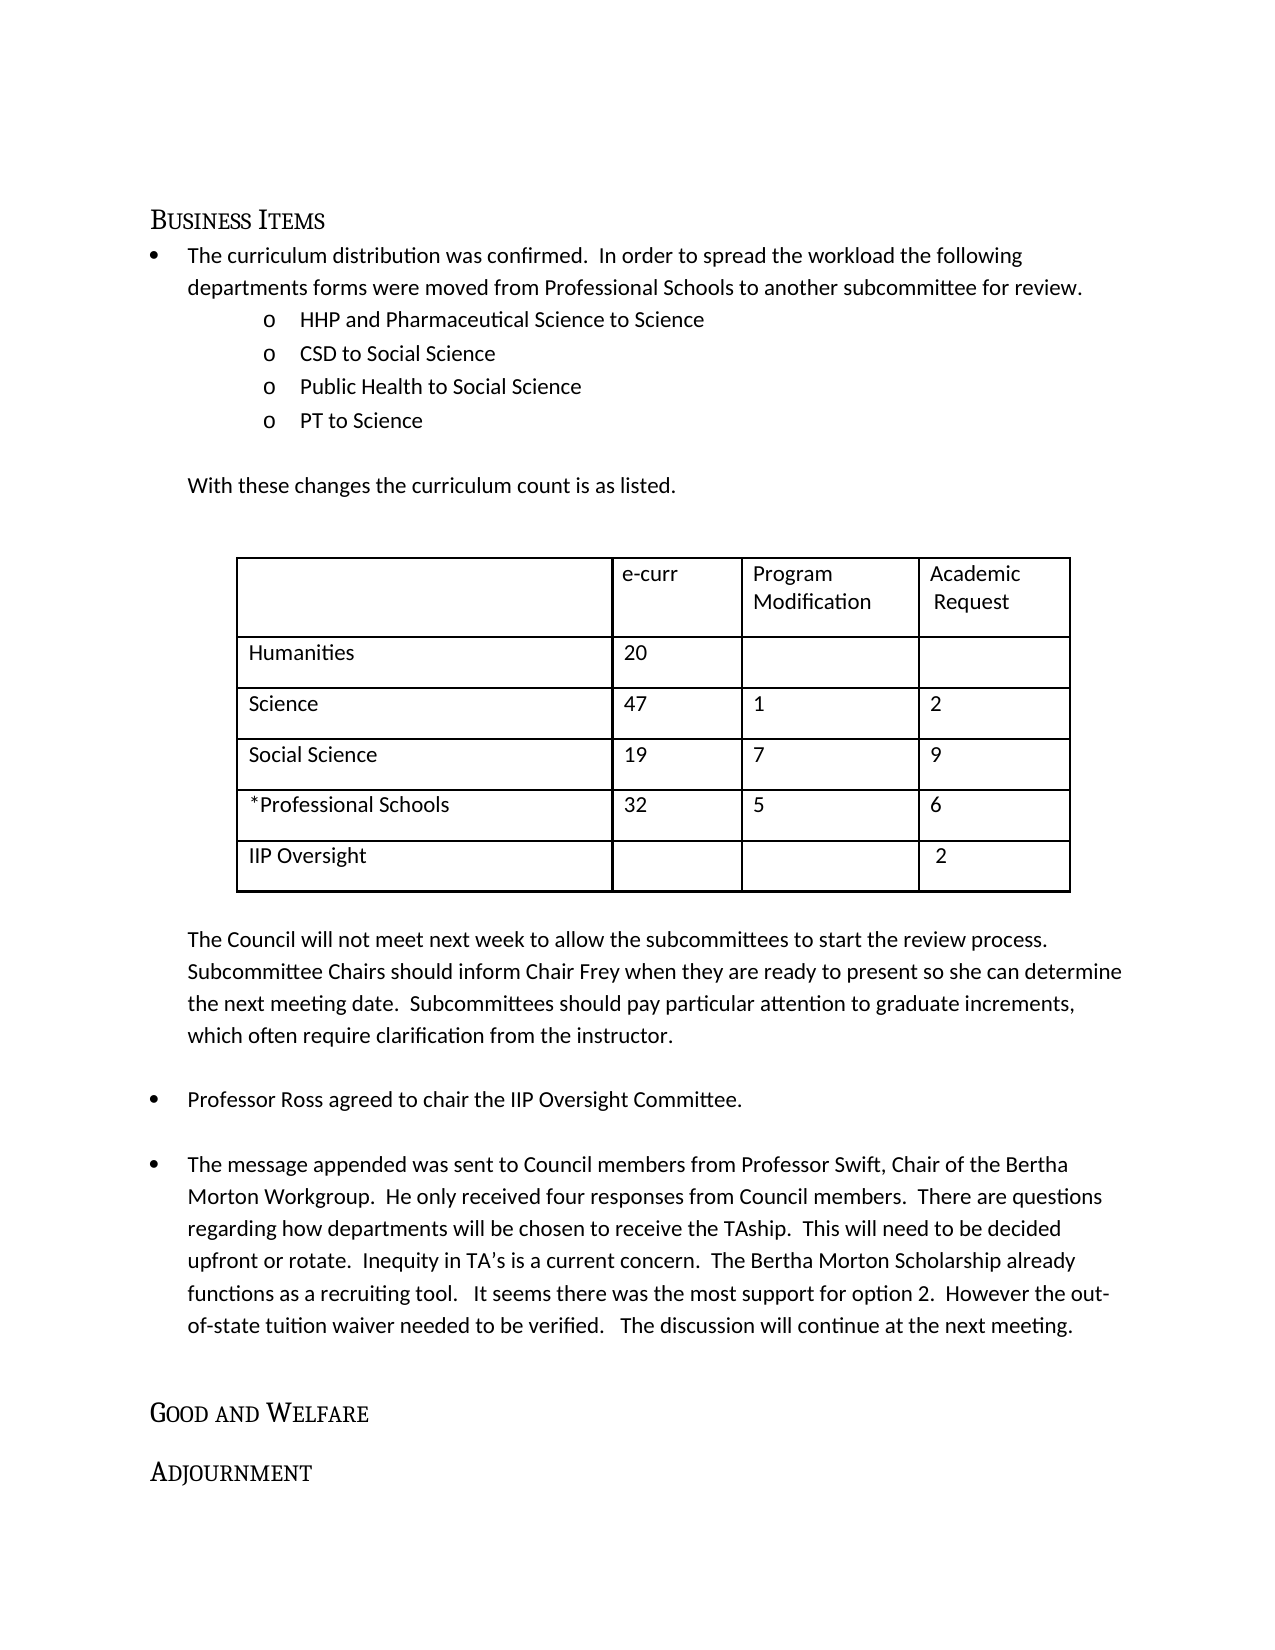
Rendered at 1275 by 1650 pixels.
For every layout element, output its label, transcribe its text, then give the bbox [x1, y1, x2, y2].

table_header [238, 559, 611, 636]
list HHP and Pharmaceutical Science to Science [262, 305, 1125, 334]
list Professor Ross agreed to chair the IIP Oversight Committee. [150, 1086, 1125, 1146]
subtitle Business Items [150, 203, 1125, 237]
list The Council will not meet next week to allow the subcommittees to start the review process. Subcommittee Chairs should inform Chair Frey when they are ready to present so she can determine the next meeting date. Subcommittees should pay particular attention to graduate increments, which often require clarification from the instructor. [187, 892, 1125, 1049]
table_header Program Modification [743, 559, 918, 636]
table_cell [743, 842, 918, 890]
table_cell 7 [743, 740, 918, 788]
table_cell 19 [614, 740, 741, 788]
table_cell Humanities [238, 638, 611, 687]
subtitle Adjournment [150, 1455, 1125, 1488]
list PT to Science [262, 406, 1125, 435]
table_cell 47 [614, 689, 741, 738]
list The curriculum distribution was confirmed. In order to spread the workload the following departments forms were moved from Professional Schools to another subcommittee for review. [150, 241, 1125, 301]
list With these changes the curriculum count is as listed. [187, 439, 1125, 532]
table_cell *Professional Schools [238, 791, 611, 839]
table_cell Science [238, 689, 611, 738]
table_cell Social Science [238, 740, 611, 788]
table_header e-curr [614, 559, 741, 636]
table_cell 5 [743, 791, 918, 839]
table_cell 2 [920, 689, 1069, 738]
table_cell 2 [920, 842, 1069, 890]
list CSD to Social Science [262, 339, 1125, 368]
table_cell 32 [614, 791, 741, 839]
table_cell 20 [614, 638, 741, 687]
table_cell [920, 638, 1069, 687]
table_cell IIP Oversight [238, 842, 611, 890]
list The message appended was sent to Council members from Professor Swift, Chair of the Bertha Morton Workgroup. He only received four responses from Council members. There are questions regarding how departments will be chosen to receive the TAship. This will need to be decided upfront or rotate. Inequity in TA’s is a current concern. The Bertha Morton Scholarship already functions as a recruiting tool. It seems there was the most support for option 2. However the out-of-state tuition waiver needed to be verified. The discussion will continue at the next meeting. [150, 1150, 1125, 1371]
subtitle Good and Welfare [150, 1396, 1125, 1430]
table_cell 1 [743, 689, 918, 738]
table_cell 6 [920, 791, 1069, 839]
table_header Academic Request [920, 559, 1069, 636]
table_cell [614, 842, 741, 890]
table_cell 9 [920, 740, 1069, 788]
table_cell [743, 638, 918, 687]
list Public Health to Social Science [262, 372, 1125, 401]
